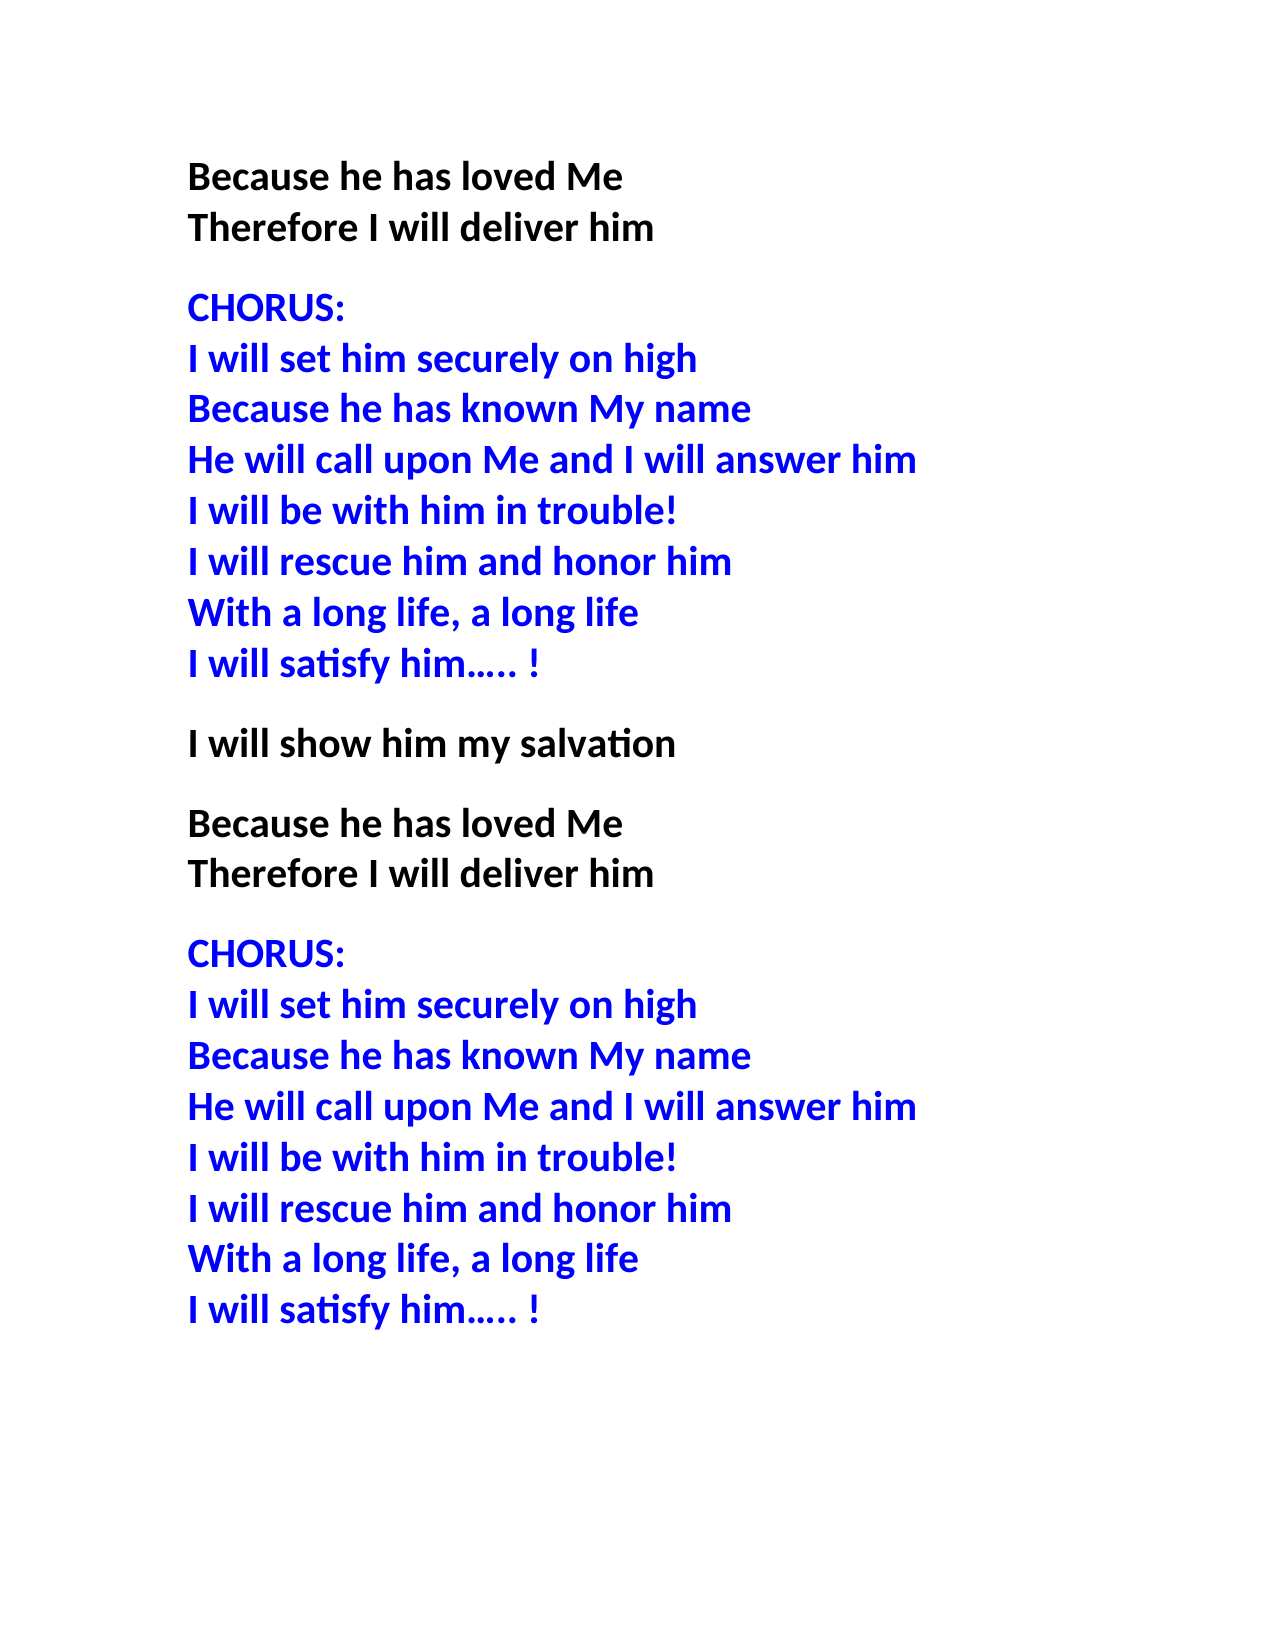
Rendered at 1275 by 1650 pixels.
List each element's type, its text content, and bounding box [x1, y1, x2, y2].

text CHORUS: I will set him securely on high Because he has known My name He will call upon Me and I will answer him I will be with him in trouble! I will rescue him and honor him With a long life, a long life I will satisfy him….. ! [187, 927, 1087, 1334]
text Because he has loved Me Therefore I will deliver him [187, 797, 1087, 898]
text Because he has loved Me Therefore I will deliver him [187, 150, 1087, 252]
text CHORUS: I will set him securely on high Because he has known My name He will call upon Me and I will answer him I will be with him in trouble! I will rescue him and honor him With a long life, a long life I will satisfy him….. ! [187, 281, 1087, 687]
text I will show him my salvation [187, 717, 1087, 767]
